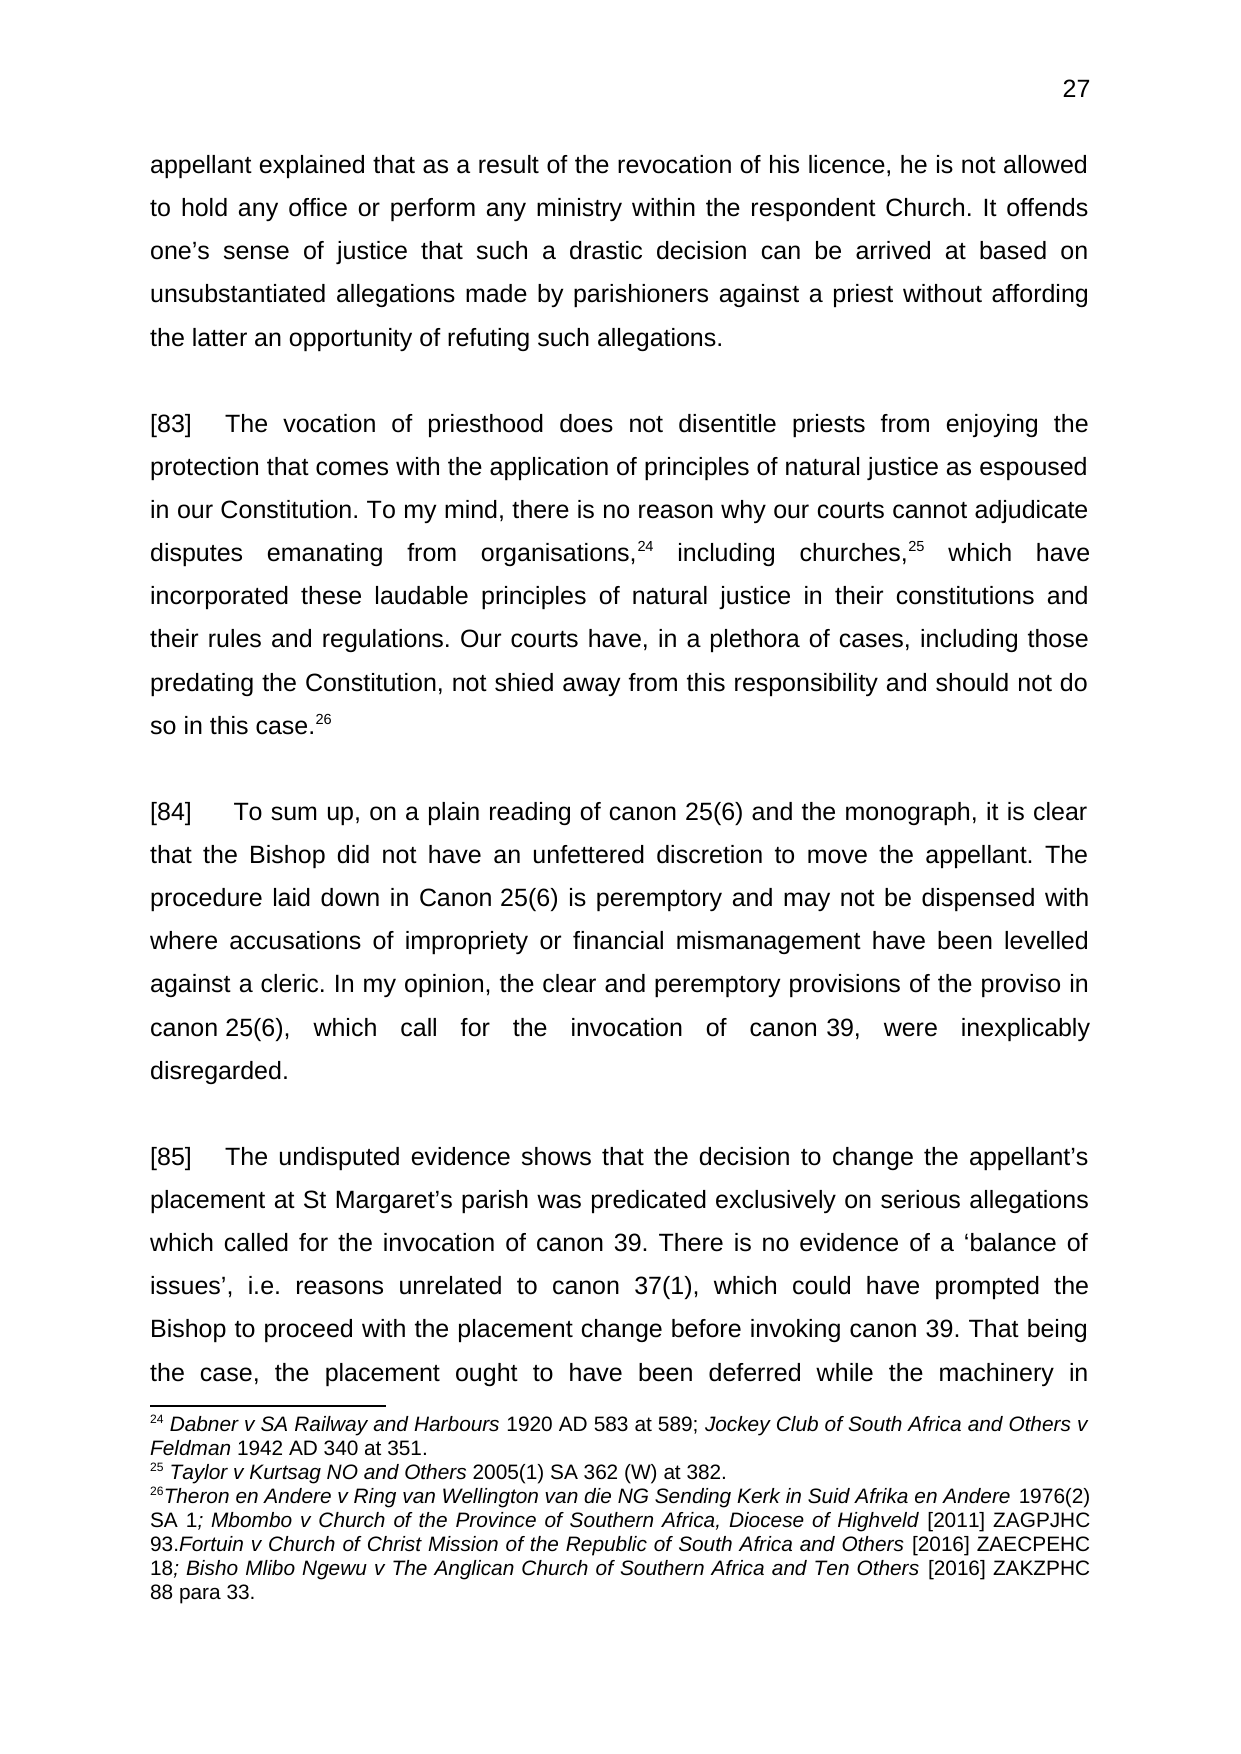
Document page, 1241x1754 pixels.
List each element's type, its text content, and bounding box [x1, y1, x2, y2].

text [150, 1142, 1090, 1386]
text [84] To sum up, on a plain reading of canon 25(6) and the monograph, it is clear that the Bishop did not have an unfettered discretion to move the appellant. The procedure laid down in Canon 25(6) is peremptory and may not be dispensed with where accusations of impropriety or financial mismanagement have been levelled against a cleric. In my opinion, the clear and peremptory provisions of the proviso in canon 25(6), which call for the invocation of canon 39, were inexplicably disregarded. [150, 797, 1090, 1084]
text [83] The vocation of priesthood does not disentitle priests from enjoying the protection that comes with the application of principles of natural justice as espoused in our Constitution. To my mind, there is no reason why our courts cannot adjudicate disputes emanating from organisations, including churches, which have incorporated these laudable principles of natural justice in their constitutions and their rules and regulations. Our courts have, in a plethora of cases, including those predating the Constitution, not shied away from this responsibility and should not do so in this case. [150, 409, 1090, 739]
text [150, 150, 1090, 351]
